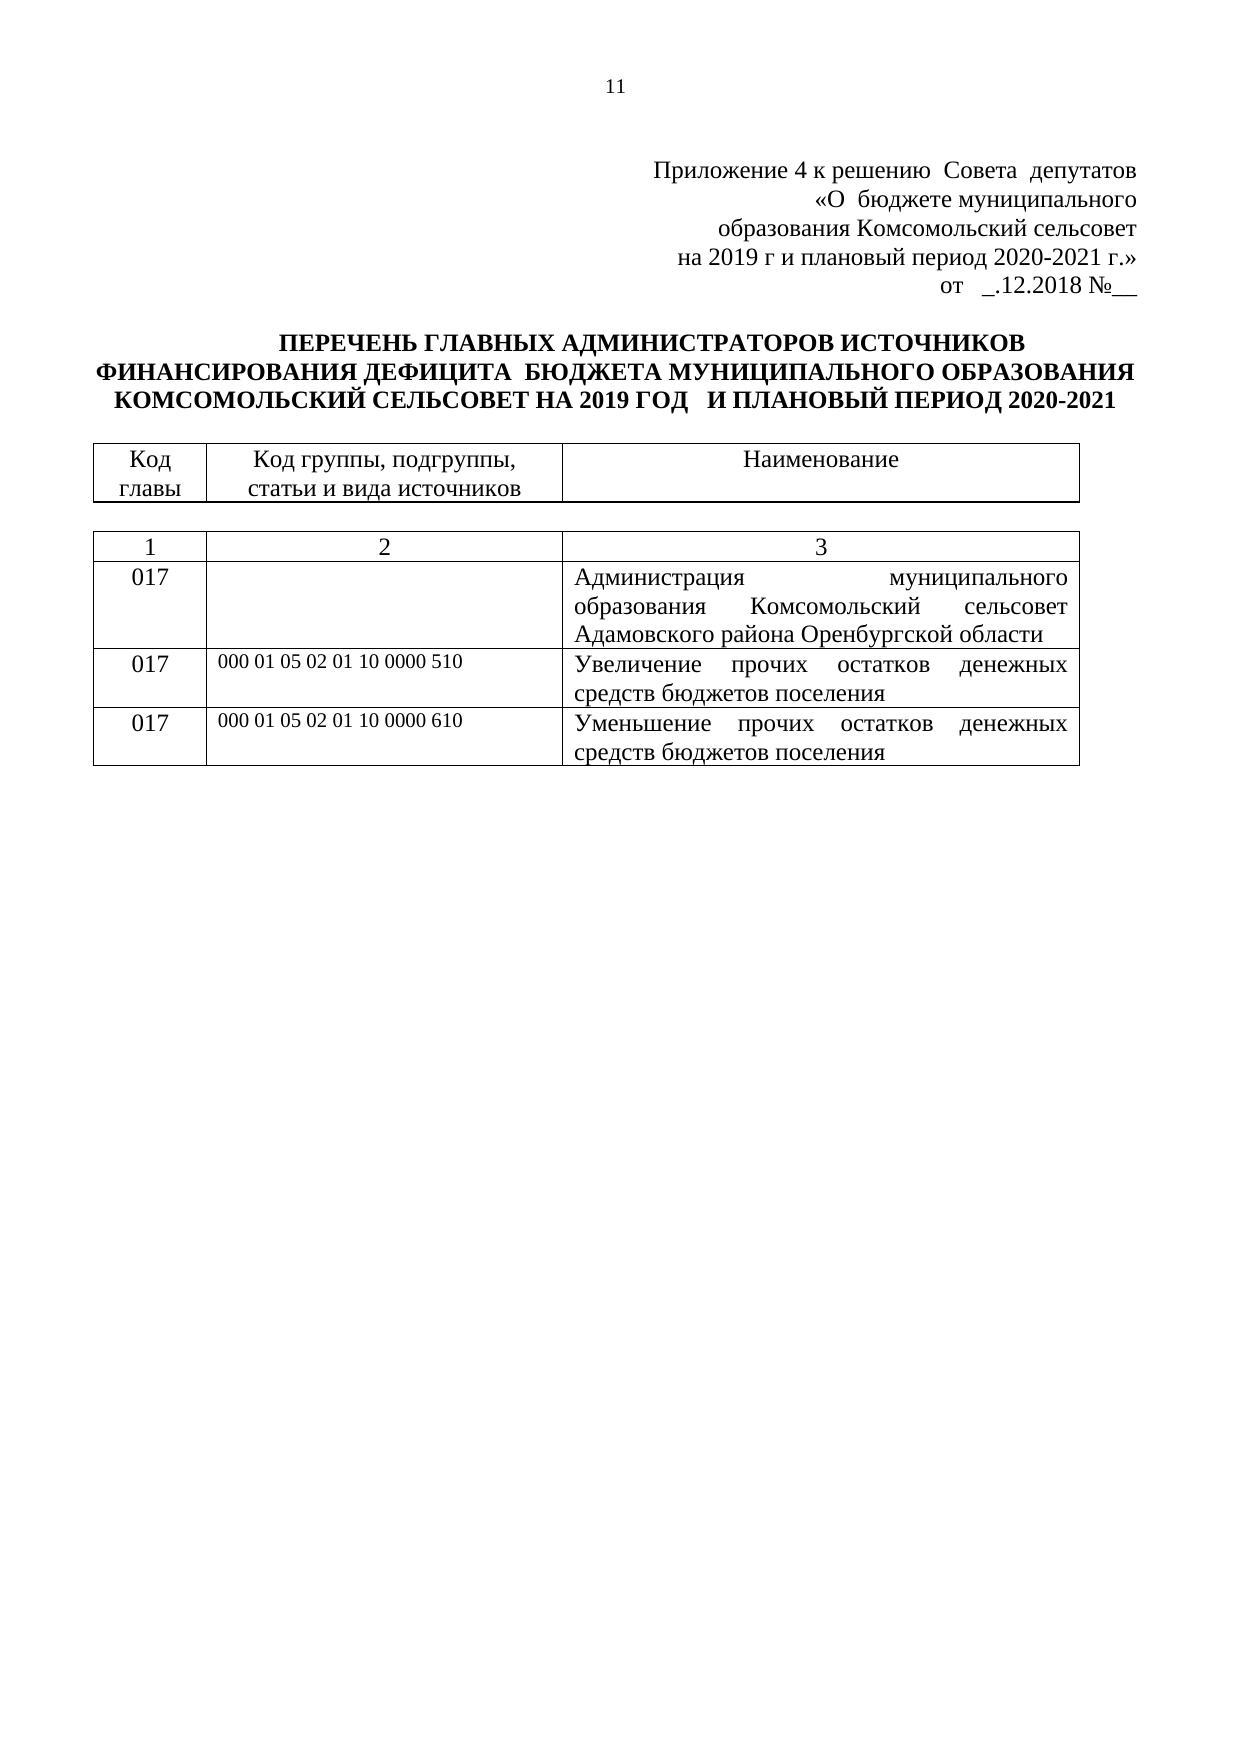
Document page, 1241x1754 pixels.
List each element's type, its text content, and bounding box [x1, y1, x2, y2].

text образования Комсомольский сельсовет [94, 213, 1137, 242]
table_cell [207, 562, 562, 648]
text ПЕРЕЧЕНЬ ГЛАВНЫХ АДМИНИСТРАТОРОВ ИСТОЧНИКОВ [94, 328, 1137, 357]
text Приложение 4 к решению Совета депутатов [94, 155, 1137, 184]
table_header Код главы [94, 444, 206, 501]
text «О бюджете муниципального [94, 184, 1137, 213]
table_cell Администрация муниципального образования Комсомольский сельсовет Адамовского района Оренбургской области [563, 562, 1079, 648]
table_cell Уменьшение прочих остатков денежных средств бюджетов поселения [563, 708, 1079, 765]
table_cell 000 01 05 02 01 10 0000 610 [207, 708, 562, 765]
table_header Наименование [563, 444, 1079, 501]
text ФИНАНСИРОВАНИЯ ДЕФИЦИТА БЮДЖЕТА МУНИЦИПАЛЬНОГО ОБРАЗОВАНИЯ КОМСОМОЛЬСКИЙ СЕЛЬСОВЕТ НА 2019 ГОД И ПЛАНОВЫЙ ПЕРИОД 2020-2021 [94, 357, 1137, 414]
text на 2019 г и плановый период 2020-2021 г.» [94, 242, 1137, 270]
table_header Код группы, подгруппы, статьи и вида источников [207, 444, 562, 501]
table_header 1 [94, 532, 206, 561]
table_cell Увеличение прочих остатков денежных средств бюджетов поселения [563, 649, 1079, 707]
table_cell 017 [94, 708, 206, 765]
table_cell 017 [94, 649, 206, 707]
table_header 3 [563, 532, 1079, 561]
table_header 2 [207, 532, 562, 561]
text от _.12.2018 №__ [94, 270, 1137, 299]
table_cell 000 01 05 02 01 10 0000 510 [207, 649, 562, 707]
table_cell 017 [94, 562, 206, 648]
